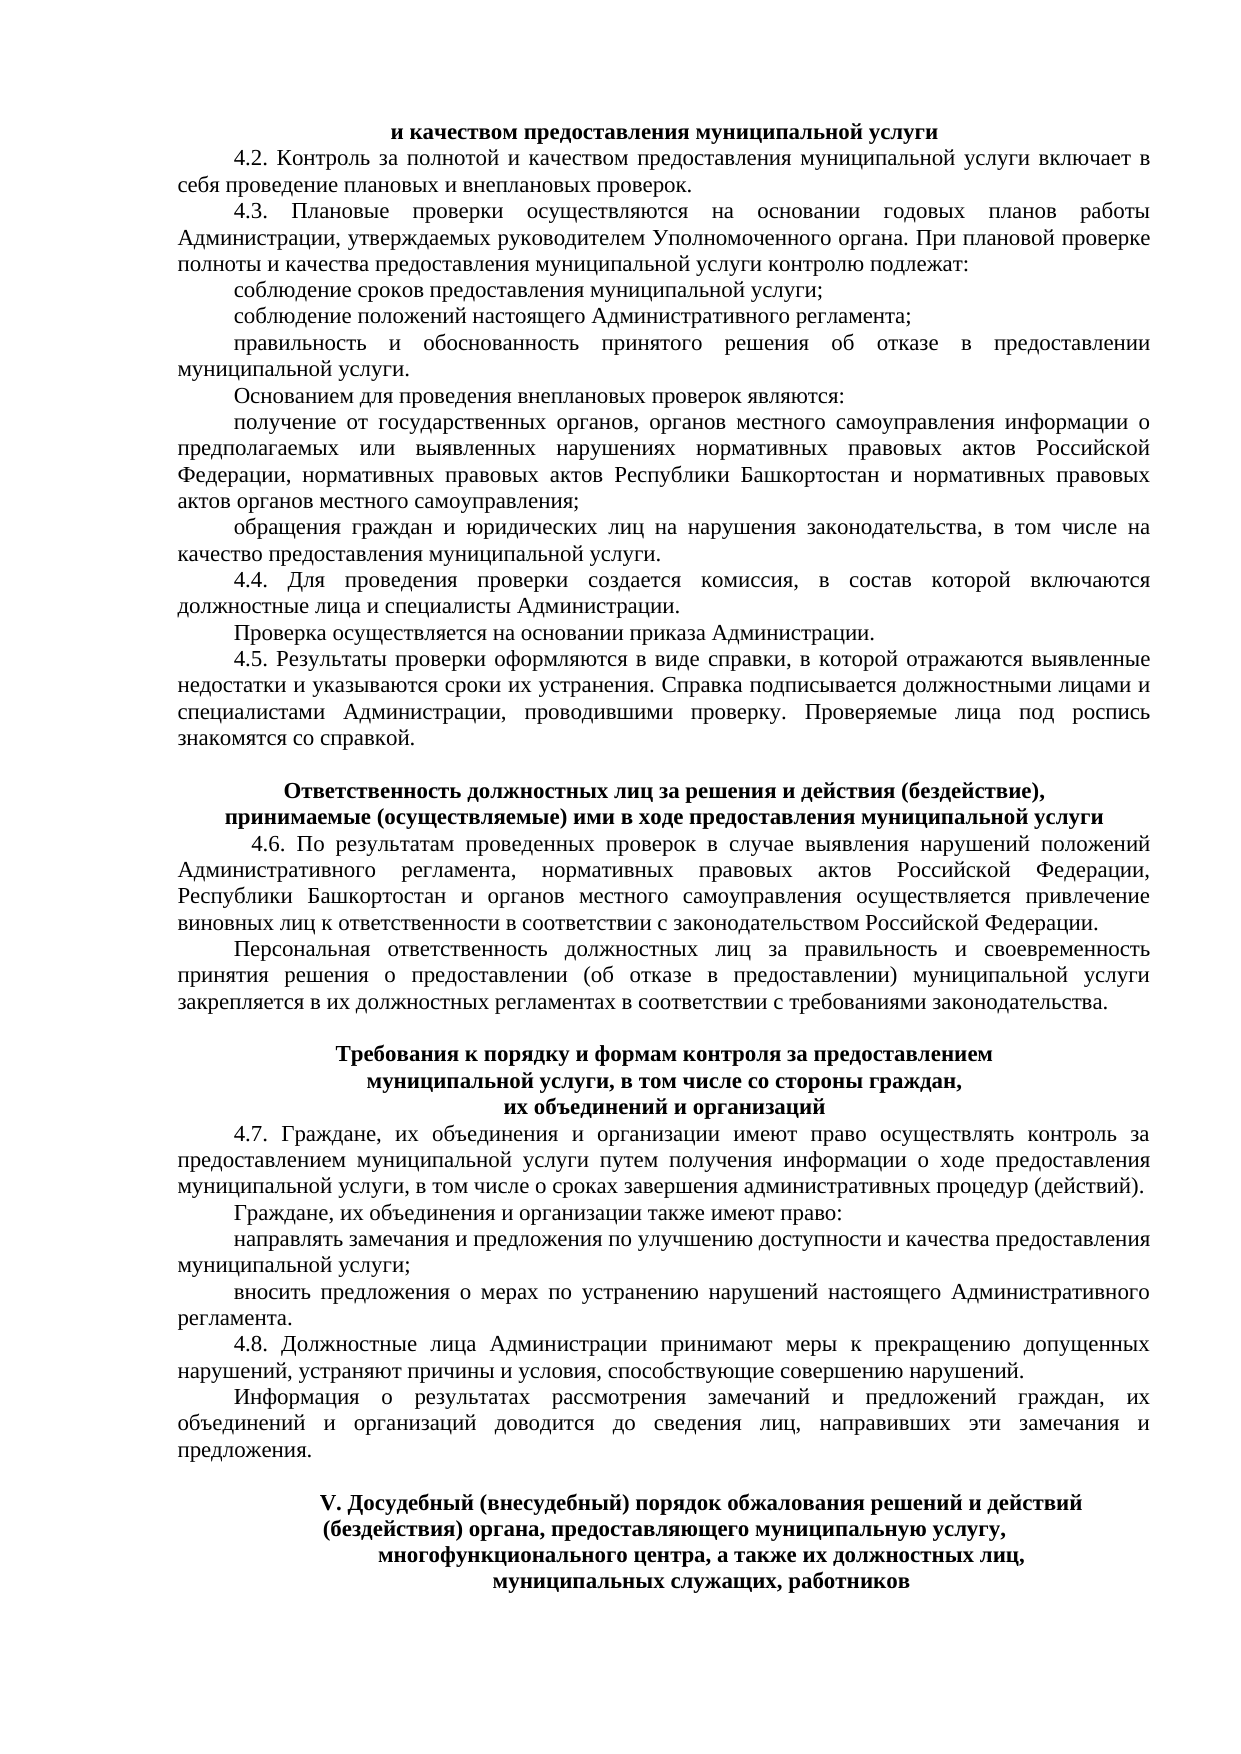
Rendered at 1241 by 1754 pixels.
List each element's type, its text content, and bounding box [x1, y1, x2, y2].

text V. Досудебный (внесудебный) порядок обжалования решений и действий (бездействия) органа, предоставляющего муниципальную услугу, [177, 1488, 1152, 1541]
text вносить предложения о мерах по устранению нарушений настоящего Административного регламента. [177, 1278, 1152, 1330]
text Ответственность должностных лиц за решения и действия (бездействие), [177, 777, 1152, 803]
text соблюдение сроков предоставления муниципальной услуги; [177, 276, 1152, 303]
text их объединений и организаций [177, 1093, 1152, 1119]
text направлять замечания и предложения по улучшению доступности и качества предоставления муниципальной услуги; [177, 1225, 1152, 1278]
text принимаемые (осуществляемые) ими в ходе предоставления муниципальной услуги [177, 803, 1152, 830]
text муниципальной услуги, в том числе со стороны граждан, [177, 1067, 1152, 1093]
text 4.7. Граждане, их объединения и организации имеют право осуществлять контроль за предоставлением муниципальной услуги путем получения информации о ходе предоставления муниципальной услуги, в том числе о сроках завершения административных процедур (действий). [177, 1119, 1152, 1199]
text 4.5. Результаты проверки оформляются в виде справки, в которой отражаются выявленные недостатки и указываются сроки их устранения. Справка подписывается должностными лицами и специалистами Администрации, проводившими проверку. Проверяемые лица под роспись знакомятся со справкой. [177, 645, 1152, 751]
text правильность и обоснованность принятого решения об отказе в предоставлении муниципальной услуги. [177, 329, 1152, 382]
text 4.4. Для проведения проверки создается комиссия, в состав которой включаются должностные лица и специалисты Администрации. [177, 566, 1152, 619]
text 4.2. Контроль за полнотой и качеством предоставления муниципальной услуги включает в себя проведение плановых и внеплановых проверок. [177, 144, 1152, 197]
text Основанием для проведения внеплановых проверок являются: [177, 382, 1152, 408]
text Информация о результатах рассмотрения замечаний и предложений граждан, их объединений и организаций доводится до сведения лиц, направивших эти замечания и предложения. [177, 1383, 1152, 1462]
text Проверка осуществляется на основании приказа Администрации. [177, 619, 1152, 645]
text Требования к порядку и формам контроля за предоставлением [177, 1041, 1152, 1067]
text Персональная ответственность должностных лиц за правильность и своевременность принятия решения о предоставлении (об отказе в предоставлении) муниципальной услуги закрепляется в их должностных регламентах в соответствии с требованиями законодательства. [177, 935, 1152, 1014]
text получение от государственных органов, органов местного самоуправления информации о предполагаемых или выявленных нарушениях нормативных правовых актов Российской Федерации, нормативных правовых актов Республики Башкортостан и нормативных правовых актов органов местного самоуправления; [177, 408, 1152, 513]
text многофункционального центра, а также их должностных лиц, [177, 1541, 1152, 1568]
text обращения граждан и юридических лиц на нарушения законодательства, в том числе на качество предоставления муниципальной услуги. [177, 513, 1152, 566]
text муниципальных служащих, работников [177, 1568, 1152, 1594]
text 4.3. Плановые проверки осуществляются на основании годовых планов работы Администрации, утверждаемых руководителем Уполномоченного органа. При плановой проверке полноты и качества предоставления муниципальной услуги контролю подлежат: [177, 197, 1152, 276]
text 4.6. По результатам проведенных проверок в случае выявления нарушений положений Административного регламента, нормативных правовых актов Российской Федерации, Республики Башкортостан и органов местного самоуправления осуществляется привлечение виновных лиц к ответственности в соответствии с законодательством Российской Федерации. [177, 830, 1152, 935]
text Граждане, их объединения и организации также имеют право: [177, 1199, 1152, 1225]
text соблюдение положений настоящего Административного регламента; [177, 303, 1152, 329]
text и качеством предоставления муниципальной услуги [177, 118, 1152, 144]
text 4.8. Должностные лица Администрации принимают меры к прекращению допущенных нарушений, устраняют причины и условия, способствующие совершению нарушений. [177, 1330, 1152, 1383]
